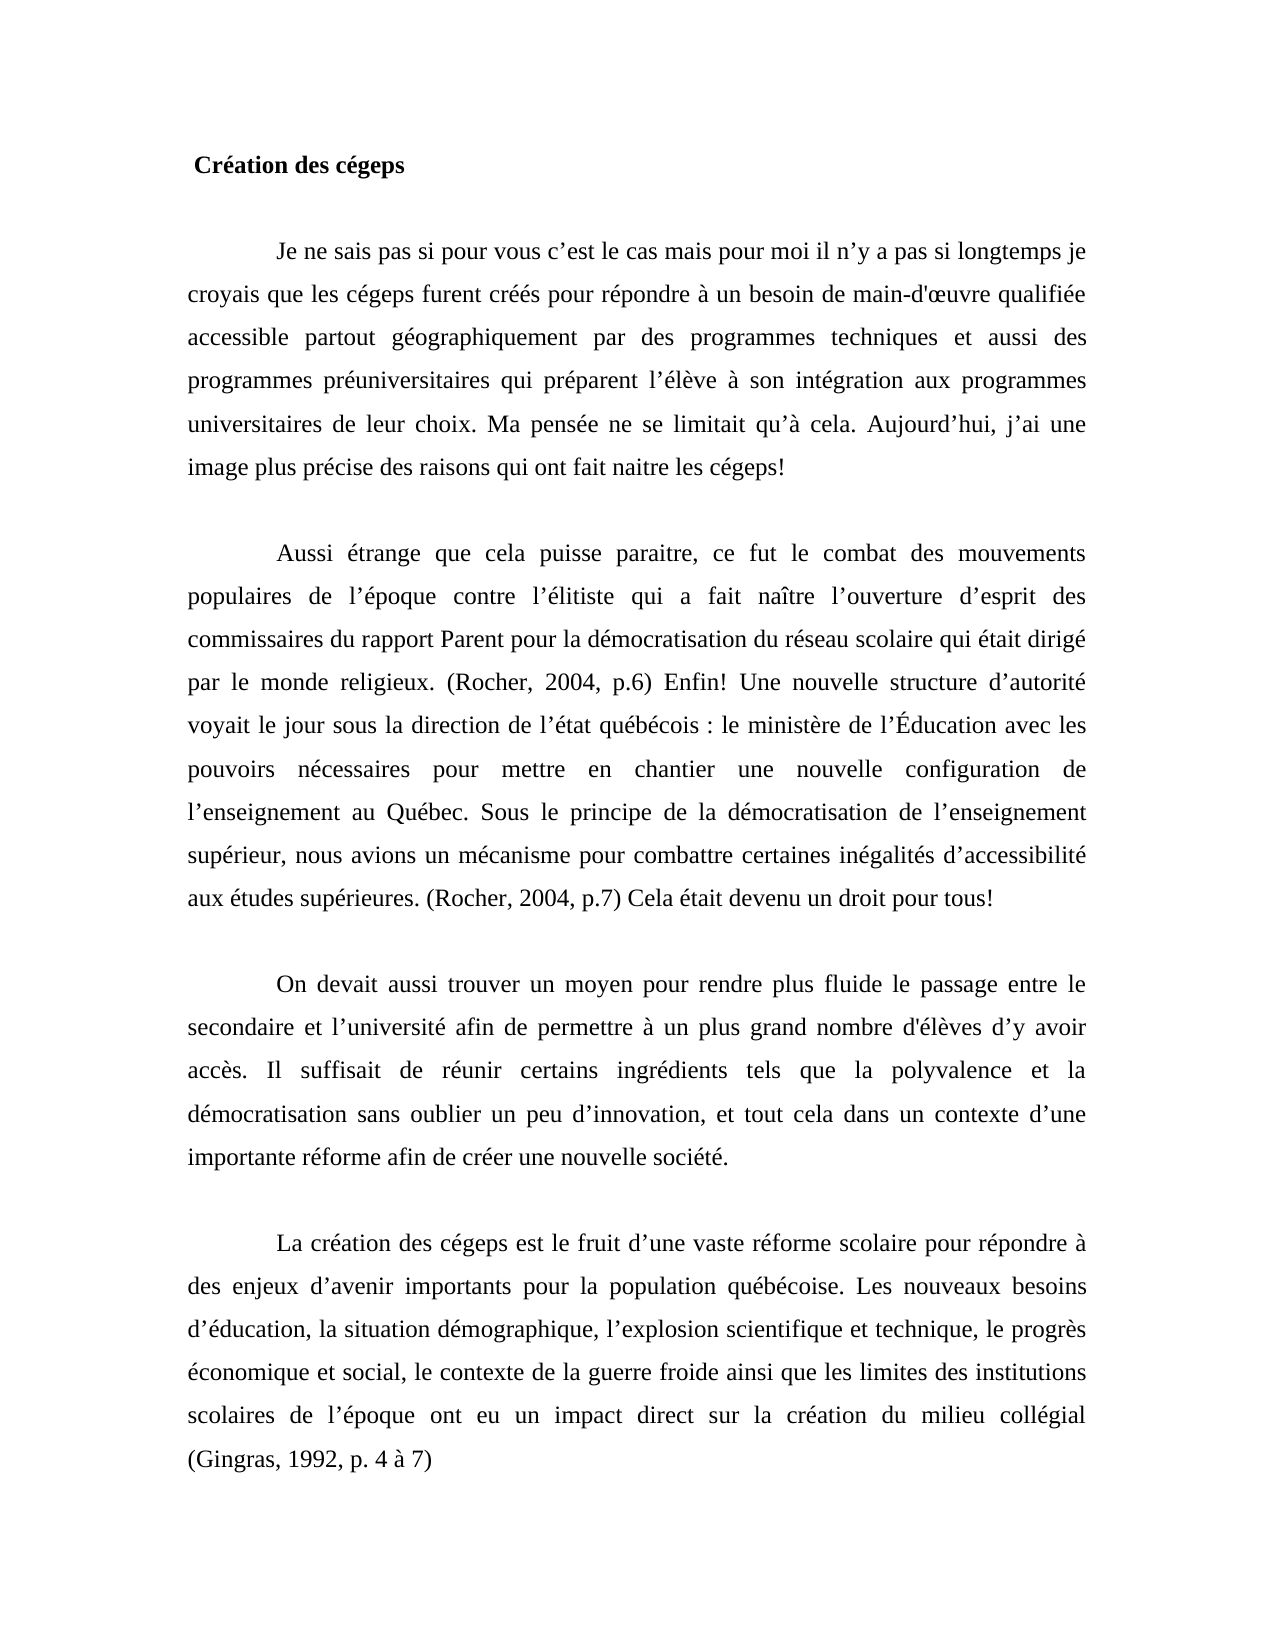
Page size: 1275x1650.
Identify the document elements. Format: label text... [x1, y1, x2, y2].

text La création des cégeps est le fruit d’une vaste réforme scolaire pour répondre à des enjeux d’avenir importants pour la population québécoise. Les nouveaux besoins d’éducation, la situation démographique, l’explosion scientifique et technique, le progrès économique et social, le contexte de la guerre froide ainsi que les limites des institutions scolaires de l’époque ont eu un impact direct sur la création du milieu collégial (Gingras, 1992, p. 4 à 7) [187, 1228, 1087, 1472]
text Je ne sais pas si pour vous c’est le cas mais pour moi il n’y a pas si longtemps je croyais que les cégeps furent créés pour répondre à un besoin de main-d'œuvre qualifiée accessible partout géographiquement par des programmes techniques et aussi des programmes préuniversitaires qui préparent l’élève à son intégration aux programmes universitaires de leur choix. Ma pensée ne se limitait qu’à cela. Aujourd’hui, j’ai une image plus précise des raisons qui ont fait naitre les cégeps! [187, 236, 1087, 481]
text On devait aussi trouver un moyen pour rendre plus fluide le passage entre le secondaire et l’université afin de permettre à un plus grand nombre d'élèves d’y avoir accès. Il suffisait de réunir certains ingrédients tels que la polyvalence et la démocratisation sans oublier un peu d’innovation, et tout cela dans un contexte d’une importante réforme afin de créer une nouvelle société. [187, 969, 1087, 1171]
text Création des cégeps [187, 150, 1087, 179]
text Aussi étrange que cela puisse paraitre, ce fut le combat des mouvements populaires de l’époque contre l’élitiste qui a fait naître l’ouverture d’esprit des commissaires du rapport Parent pour la démocratisation du réseau scolaire qui était dirigé par le monde religieux. (Rocher, 2004, p.6) Enfin! Une nouvelle structure d’autorité voyait le jour sous la direction de l’état québécois : le ministère de l’Éducation avec les pouvoirs nécessaires pour mettre en chantier une nouvelle configuration de l’enseignement au Québec. Sous le principe de la démocratisation de l’enseignement supérieur, nous avions un mécanisme pour combattre certaines inégalités d’accessibilité aux études supérieures. (Rocher, 2004, p.7) Cela était devenu un droit pour tous! [187, 538, 1087, 912]
